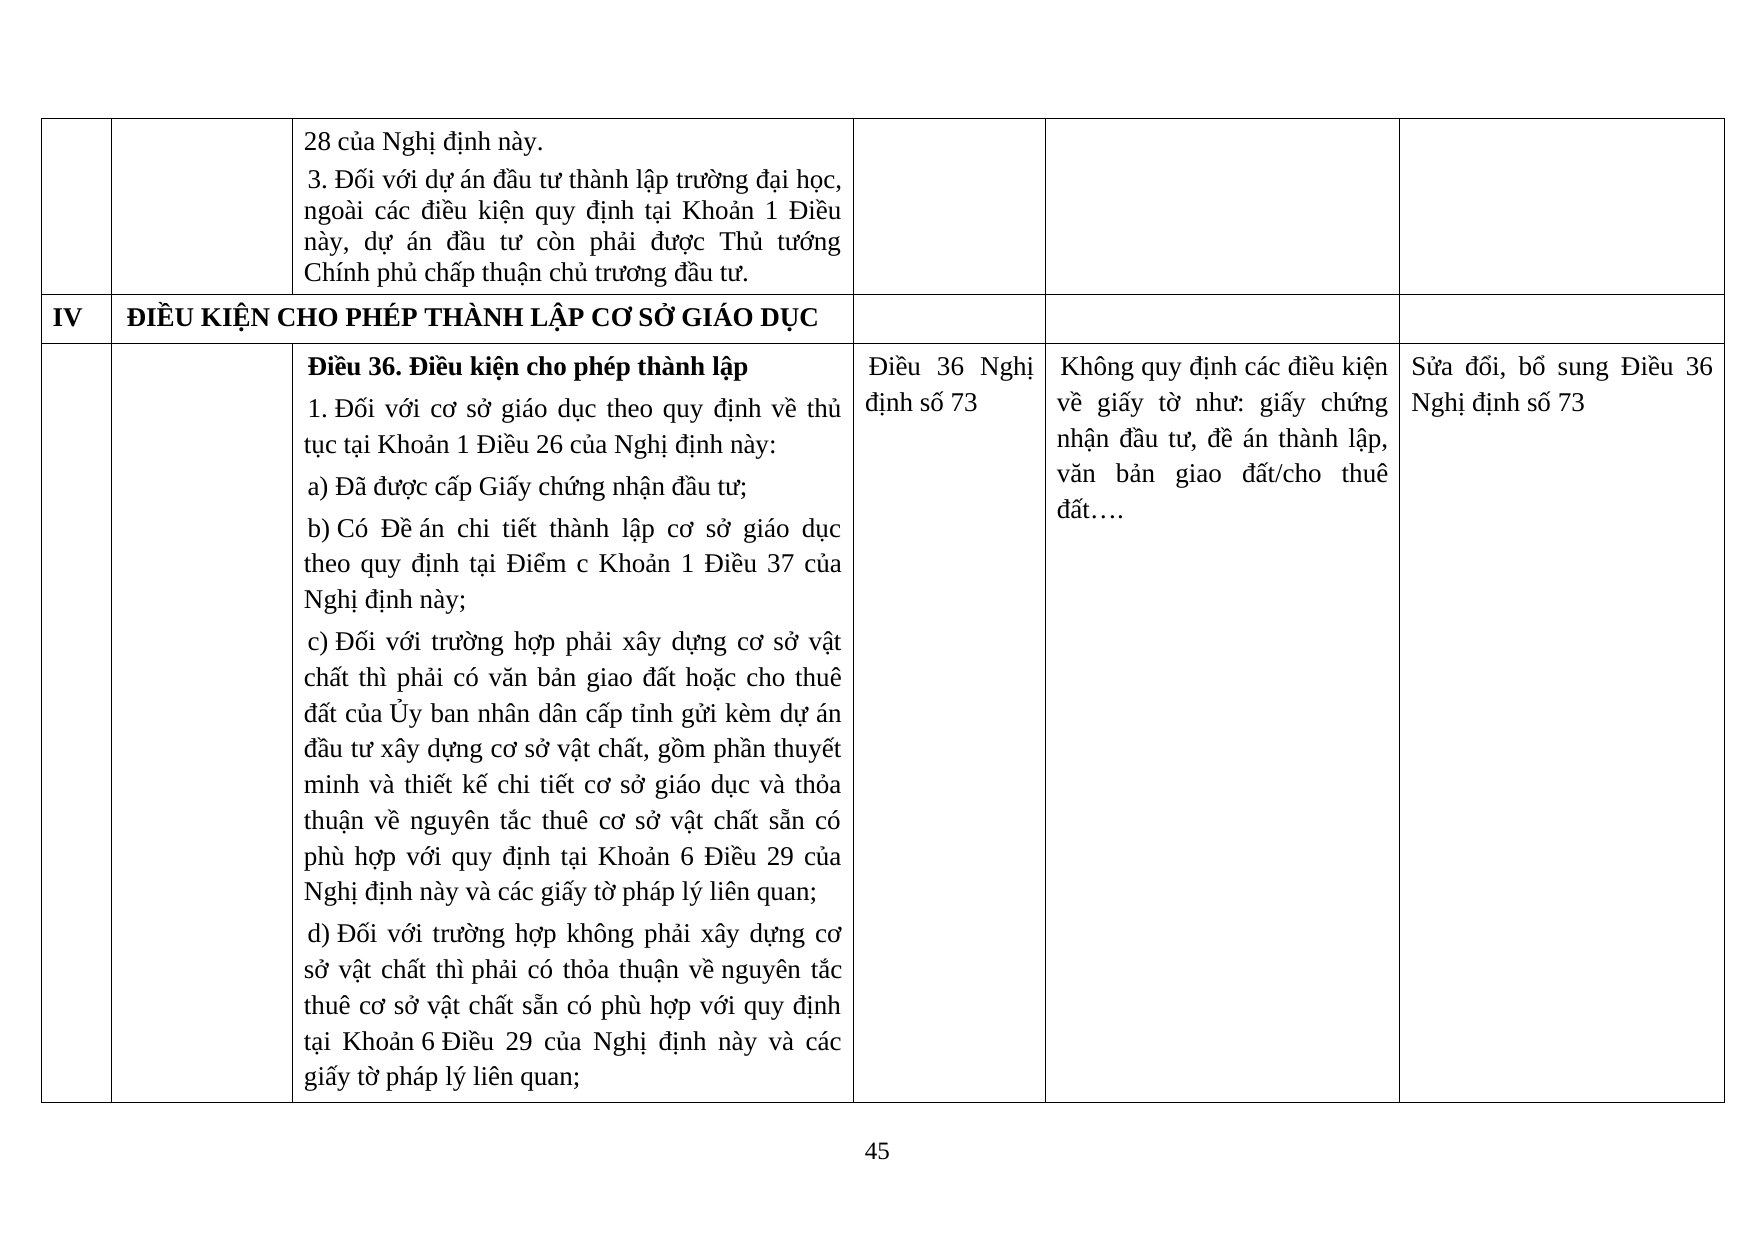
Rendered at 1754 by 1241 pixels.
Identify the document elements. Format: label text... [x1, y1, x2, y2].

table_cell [854, 119, 1045, 294]
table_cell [1046, 344, 1399, 1102]
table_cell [1400, 344, 1724, 1102]
table_cell [42, 344, 111, 1102]
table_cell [854, 344, 1045, 1102]
table_cell [112, 119, 292, 294]
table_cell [293, 119, 853, 294]
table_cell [293, 344, 853, 1102]
table_cell [1400, 295, 1724, 343]
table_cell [1046, 119, 1399, 294]
table_cell IV [42, 295, 111, 343]
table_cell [1400, 119, 1724, 294]
table_cell [854, 295, 1045, 343]
table_cell [42, 119, 111, 294]
table_cell [112, 344, 292, 1102]
table_cell [1046, 295, 1399, 343]
table_cell ĐIỀU KIỆN CHO PHÉP THÀNH LẬP CƠ SỞ GIÁO DỤC [112, 295, 853, 343]
